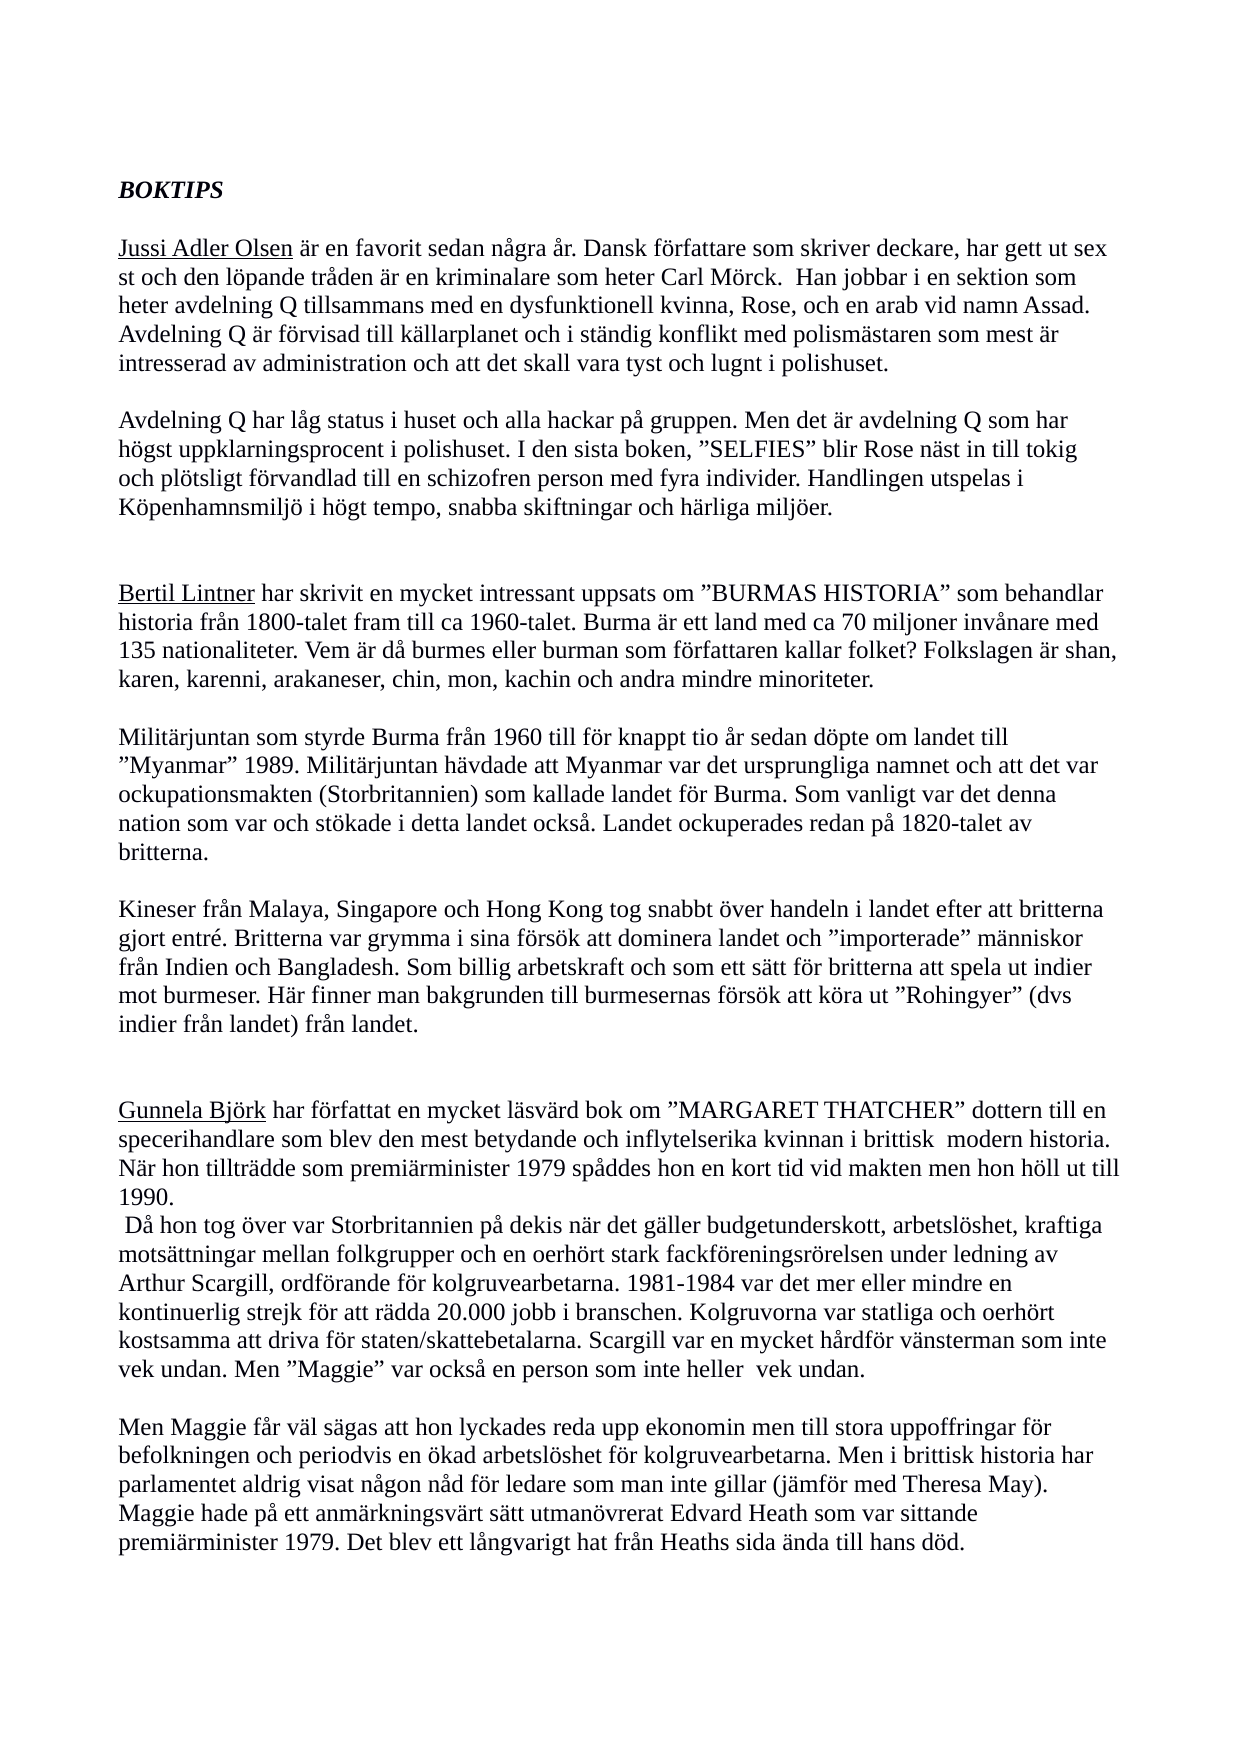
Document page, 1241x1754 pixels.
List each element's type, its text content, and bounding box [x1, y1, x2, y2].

text Militärjuntan som styrde Burma från 1960 till för knappt tio år sedan döpte om landet till ”Myanmar” 1989. Militärjuntan hävdade att Myanmar var det ursprungliga namnet och att det var ockupationsmakten (Storbritannien) som kallade landet för Burma. Som vanligt var det denna nation som var och stökade i detta landet också. Landet ockuperades redan på 1820-talet av britterna. [118, 722, 1122, 866]
text Då hon tog över var Storbritannien på dekis när det gäller budgetunderskott, arbetslöshet, kraftiga motsättningar mellan folkgrupper och en oerhört stark fackföreningsrörelsen under ledning av [118, 1211, 1122, 1268]
text Gunnela Björk har författat en mycket läsvärd bok om ”MARGARET THATCHER” dottern till en specerihandlare som blev den mest betydande och inflytelserika kvinnan i brittisk modern historia. När hon tillträdde som premiärminister 1979 spåddes hon en kort tid vid makten men hon höll ut till 1990. [118, 1096, 1122, 1211]
text Kineser från Malaya, Singapore och Hong Kong tog snabbt över handeln i landet efter att britterna gjort entré. Britterna var grymma i sina försök att dominera landet och ”importerade” människor från Indien och Bangladesh. Som billig arbetskraft och som ett sätt för britterna att spela ut indier mot burmeser. Här finner man bakgrunden till burmesernas försök att köra ut ”Rohingyer” (dvs indier från landet) från landet. [118, 894, 1122, 1038]
text Jussi Adler Olsen är en favorit sedan några år. Dansk författare som skriver deckare, har gett ut sex st och den löpande tråden är en kriminalare som heter Carl Mörck. Han jobbar i en sektion som heter avdelning Q tillsammans med en dysfunktionell kvinna, Rose, och en arab vid namn Assad. Avdelning Q är förvisad till källarplanet och i ständig konflikt med polismästaren som mest är intresserad av administration och att det skall vara tyst och lugnt i polishuset. [118, 233, 1122, 377]
text Arthur Scargill, ordförande för kolgruvearbetarna. 1981-1984 var det mer eller mindre en kontinuerlig strejk för att rädda 20.000 jobb i branschen. Kolgruvorna var statliga och oerhört kostsamma att driva för staten/skattebetalarna. Scargill var en mycket hårdför vänsterman som inte vek undan. Men ”Maggie” var också en person som inte heller vek undan. [118, 1268, 1122, 1383]
text och plötsligt förvandlad till en schizofren person med fyra individer. Handlingen utspelas i Köpenhamnsmiljö i högt tempo, snabba skiftningar och härliga miljöer. [118, 463, 1122, 521]
text BOKTIPS [118, 176, 1122, 204]
text Bertil Lintner har skrivit en mycket intressant uppsats om ”BURMAS HISTORIA” som behandlar historia från 1800-talet fram till ca 1960-talet. Burma är ett land med ca 70 miljoner invånare med 135 nationaliteter. Vem är då burmes eller burman som författaren kallar folket? Folkslagen är shan, karen, karenni, arakaneser, chin, mon, kachin och andra mindre minoriteter. [118, 578, 1122, 693]
text Men Maggie får väl sägas att hon lyckades reda upp ekonomin men till stora uppoffringar för befolkningen och periodvis en ökad arbetslöshet för kolgruvearbetarna. Men i brittisk historia har parlamentet aldrig visat någon nåd för ledare som man inte gillar (jämför med Theresa May). Maggie hade på ett anmärkningsvärt sätt utmanövrerat Edvard Heath som var sittande premiärminister 1979. Det blev ett långvarigt hat från Heaths sida ända till hans död. [118, 1412, 1122, 1556]
text Avdelning Q har låg status i huset och alla hackar på gruppen. Men det är avdelning Q som har högst uppklarningsprocent i polishuset. I den sista boken, ”SELFIES” blir Rose näst in till tokig [118, 406, 1122, 463]
